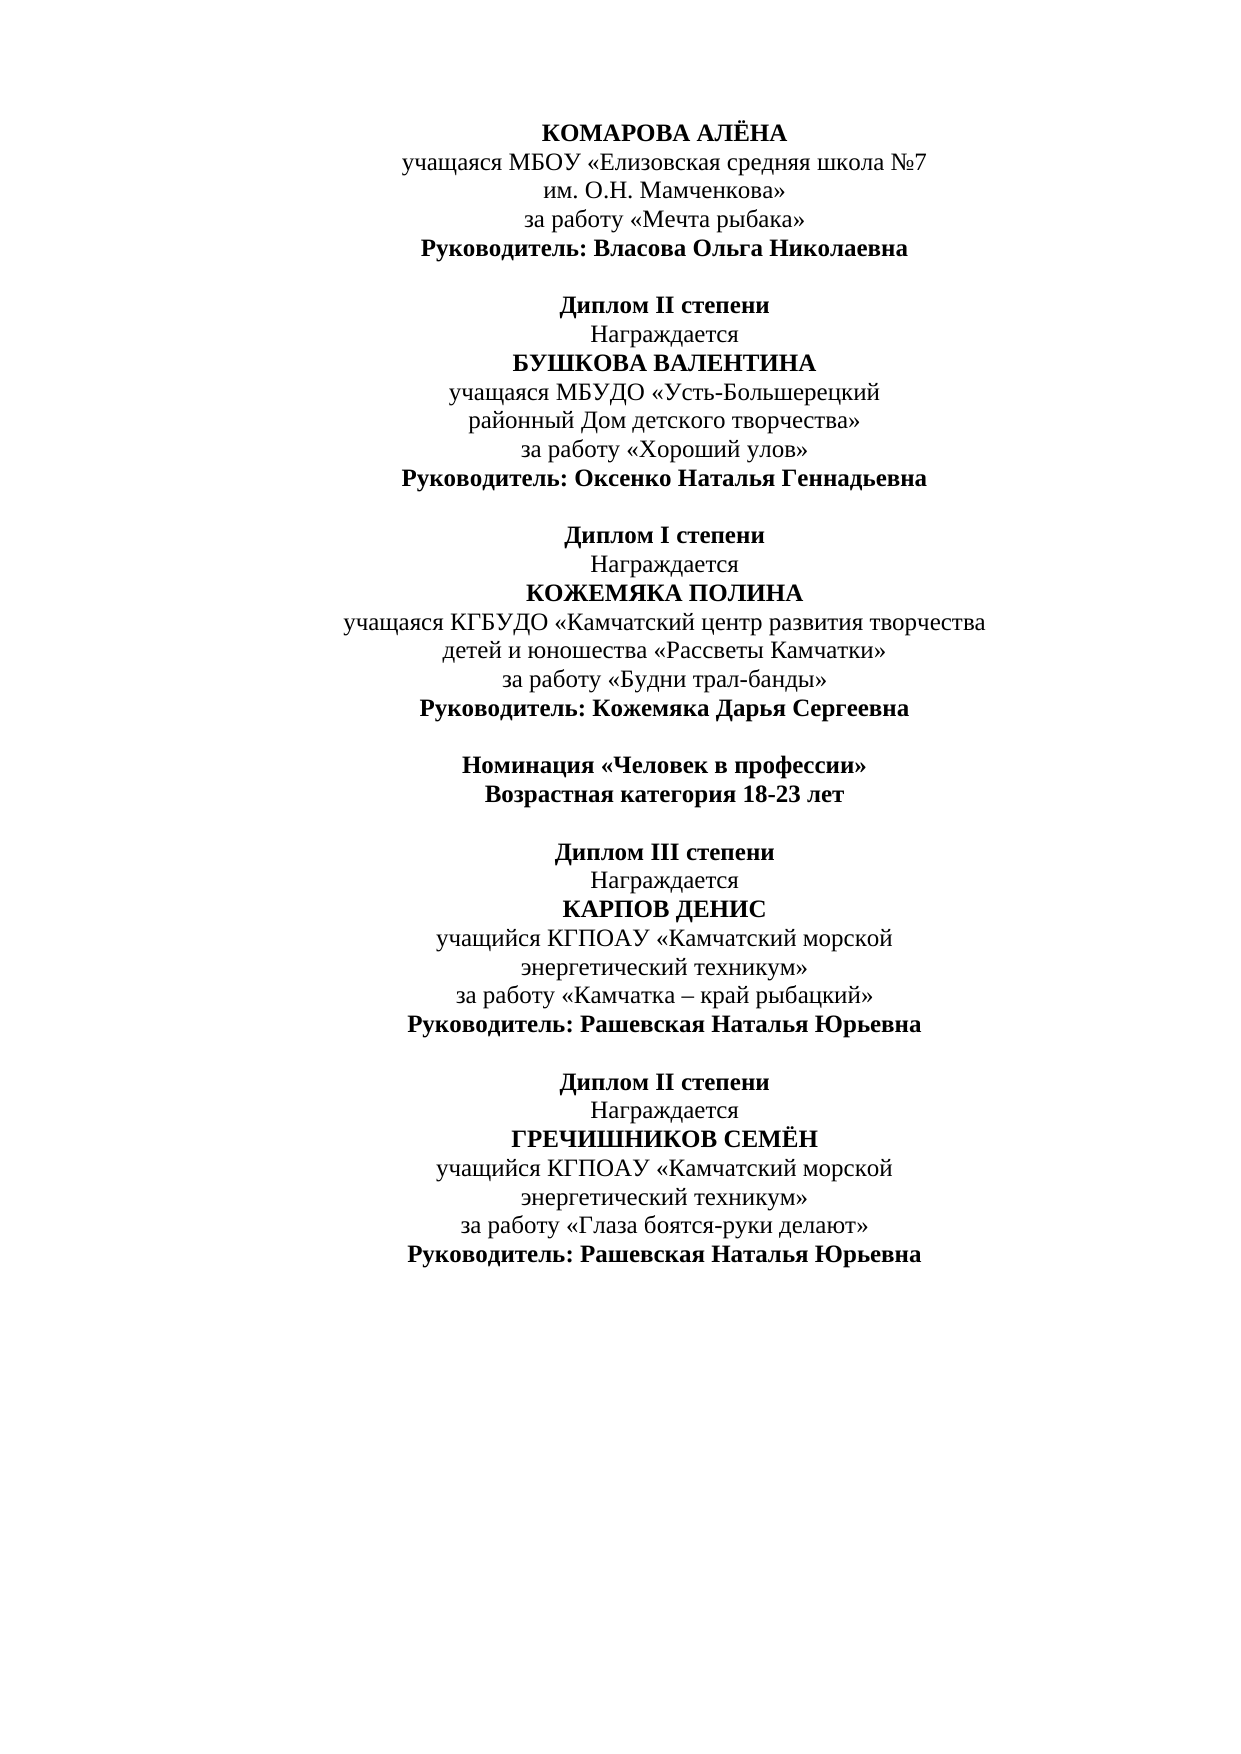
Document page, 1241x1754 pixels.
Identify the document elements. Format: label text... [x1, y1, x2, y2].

text энергетический техникум» [177, 1182, 1152, 1211]
text учащийся КГПОАУ «Камчатский морской [177, 1153, 1152, 1182]
text Руководитель: Оксенко Наталья Геннадьевна [177, 463, 1152, 492]
text Возрастная категория 18-23 лет [177, 779, 1152, 808]
text Руководитель: Рашевская Наталья Юрьевна [177, 1239, 1152, 1268]
text Диплом I степени [177, 521, 1152, 549]
text учащаяся КГБУДО «Камчатский центр развития творчества [177, 607, 1152, 636]
text Номинация «Человек в профессии» [177, 751, 1152, 779]
text ГРЕЧИШНИКОВ СЕМЁН [177, 1124, 1152, 1153]
text КАРПОВ ДЕНИС [177, 894, 1152, 923]
text за работу «Глаза боятся-руки делают» [177, 1211, 1152, 1239]
text КОЖЕМЯКА ПОЛИНА [177, 578, 1152, 607]
text им. О.Н. Мамченкова» [177, 176, 1152, 204]
text учащийся КГПОАУ «Камчатский морской [177, 923, 1152, 952]
text Награждается [177, 866, 1152, 894]
text Диплом II степени [177, 291, 1152, 319]
text Руководитель: Кожемяка Дарья Сергеевна [177, 693, 1152, 722]
text детей и юношества «Рассветы Камчатки» [177, 636, 1152, 664]
text за работу «Хороший улов» [177, 434, 1152, 463]
text КОМАРОВА АЛЁНА [177, 118, 1152, 147]
text Награждается [177, 1096, 1152, 1124]
text Руководитель: Власова Ольга Николаевна [177, 233, 1152, 262]
text Награждается [177, 319, 1152, 348]
text Диплом III степени [177, 837, 1152, 866]
text за работу «Камчатка – край рыбацкий» [177, 981, 1152, 1009]
text учащаяся МБУДО «Усть-Большерецкий [177, 377, 1152, 406]
text за работу «Мечта рыбака» [177, 204, 1152, 233]
text учащаяся МБОУ «Елизовская средняя школа №7 [177, 147, 1152, 176]
text БУШКОВА ВАЛЕНТИНА [177, 348, 1152, 377]
text Диплом II степени [177, 1067, 1152, 1096]
text районный Дом детского творчества» [177, 406, 1152, 434]
text Руководитель: Рашевская Наталья Юрьевна [177, 1009, 1152, 1038]
text Награждается [177, 549, 1152, 578]
text энергетический техникум» [177, 952, 1152, 981]
text за работу «Будни трал-банды» [177, 664, 1152, 693]
